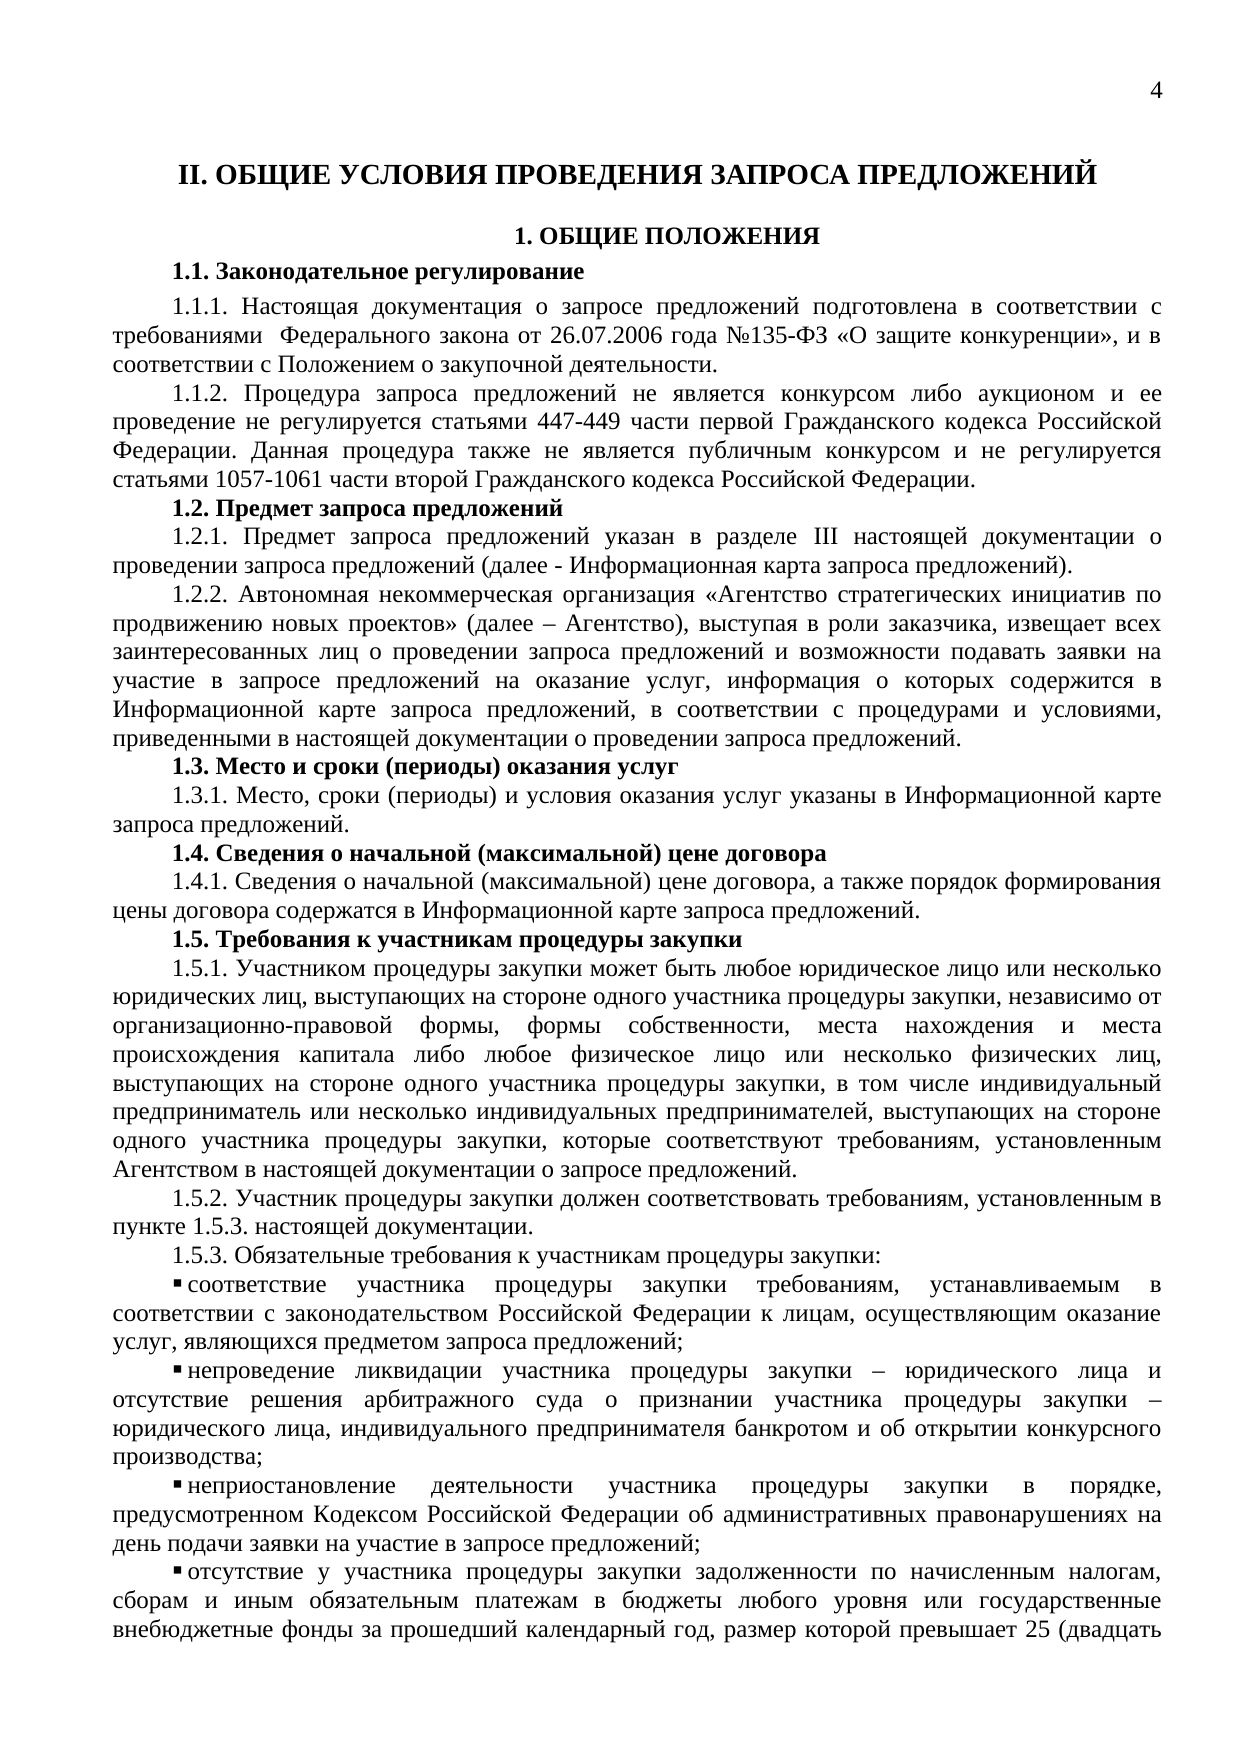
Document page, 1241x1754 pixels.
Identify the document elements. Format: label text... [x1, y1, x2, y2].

text 1.5.3. Обязательные требования к участникам процедуры закупки: [112, 1240, 1162, 1269]
list соответствие участника процедуры закупки требованиям, устанавливаемым в соответствии с законодательством Российской Федерации к лицам, осуществляющим оказание услуг, являющихся предметом запроса предложений; [112, 1269, 1162, 1355]
list непроведение ликвидации участника процедуры закупки – юридического лица и отсутствие решения арбитражного суда о признании участника процедуры закупки – юридического лица, индивидуального предпринимателя банкротом и об открытии конкурсного производства; [112, 1355, 1162, 1470]
list 1.2.2. Автономная некоммерческая организация «Агентство стратегических инициатив по продвижению новых проектов» (далее – Агентство), выступая в роли заказчика, извещает всех заинтересованных лиц о проведении запроса предложений и возможности подавать заявки на участие в запросе предложений на оказание услуг, информация о которых содержится в Информационной карте запроса предложений, в соответствии с процедурами и условиями, приведенными в настоящей документации о проведении запроса предложений. [112, 579, 1162, 751]
subtitle 1.5. Требования к участникам процедуры закупки [112, 924, 1162, 953]
text 1.1.1. Настоящая документация о запросе предложений подготовлена в соответствии с требованиями Федерального закона от 26.07.2006 года №135-ФЗ «О защите конкуренции», и в соответствии с Положением о закупочной деятельности. [112, 291, 1162, 378]
list неприостановление деятельности участника процедуры закупки в порядке, предусмотренном Кодексом Российской Федерации об административных правонарушениях на день подачи заявки на участие в запросе предложений; [112, 1470, 1162, 1556]
text 1.5.2. Участник процедуры закупки должен соответствовать требованиям, установленным в пункте 1.5.3. настоящей документации. [112, 1183, 1162, 1240]
list 1.4.1. Сведения о начальной (максимальной) цене договора, а также порядок формирования цены договора содержатся в Информационной карте запроса предложений. [112, 866, 1162, 924]
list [112, 1556, 1162, 1643]
list 1.3.1. Место, сроки (периоды) и условия оказания услуг указаны в Информационной карте запроса предложений. [112, 780, 1162, 838]
subtitle 1.1. Законодательное регулирование [112, 256, 1162, 285]
subtitle 1. ОБЩИЕ ПОЛОЖЕНИЯ [112, 221, 1162, 250]
list 1.1.2. Процедура запроса предложений не является конкурсом либо аукционом и ее проведение не регулируется статьями 447-449 части первой Гражданского кодекса Российской Федерации. Данная процедура также не является публичным конкурсом и не регулируется статьями 1057-1061 части второй Гражданского кодекса Российской Федерации. [112, 378, 1162, 493]
list 1.3. Место и сроки (периоды) оказания услуг [112, 751, 1162, 780]
list 1.2.1. Предмет запроса предложений указан в разделе III настоящей документации о проведении запроса предложений (далее - Информационная карта запроса предложений). [112, 521, 1162, 579]
text 1.5.1. Участником процедуры закупки может быть любое юридическое лицо или несколько юридических лиц, выступающих на стороне одного участника процедуры закупки, независимо от организационно-правовой формы, формы собственности, места нахождения и места происхождения капитала либо любое физическое лицо или несколько физических лиц, выступающих на стороне одного участника процедуры закупки, в том числе индивидуальный предприниматель или несколько индивидуальных предпринимателей, выступающих на стороне одного участника процедуры закупки, которые соответствуют требованиям, установленным Агентством в настоящей документации о запросе предложений. [112, 953, 1162, 1183]
subtitle 1.4. Сведения о начальной (максимальной) цене договора [112, 838, 1162, 866]
list 1.2. Предмет запроса предложений [112, 493, 1162, 521]
subtitle II. ОБЩИЕ УСЛОВИЯ ПРОВЕДЕНИЯ ЗАПРОСА ПРЕДЛОЖЕНИЙ [112, 157, 1162, 191]
